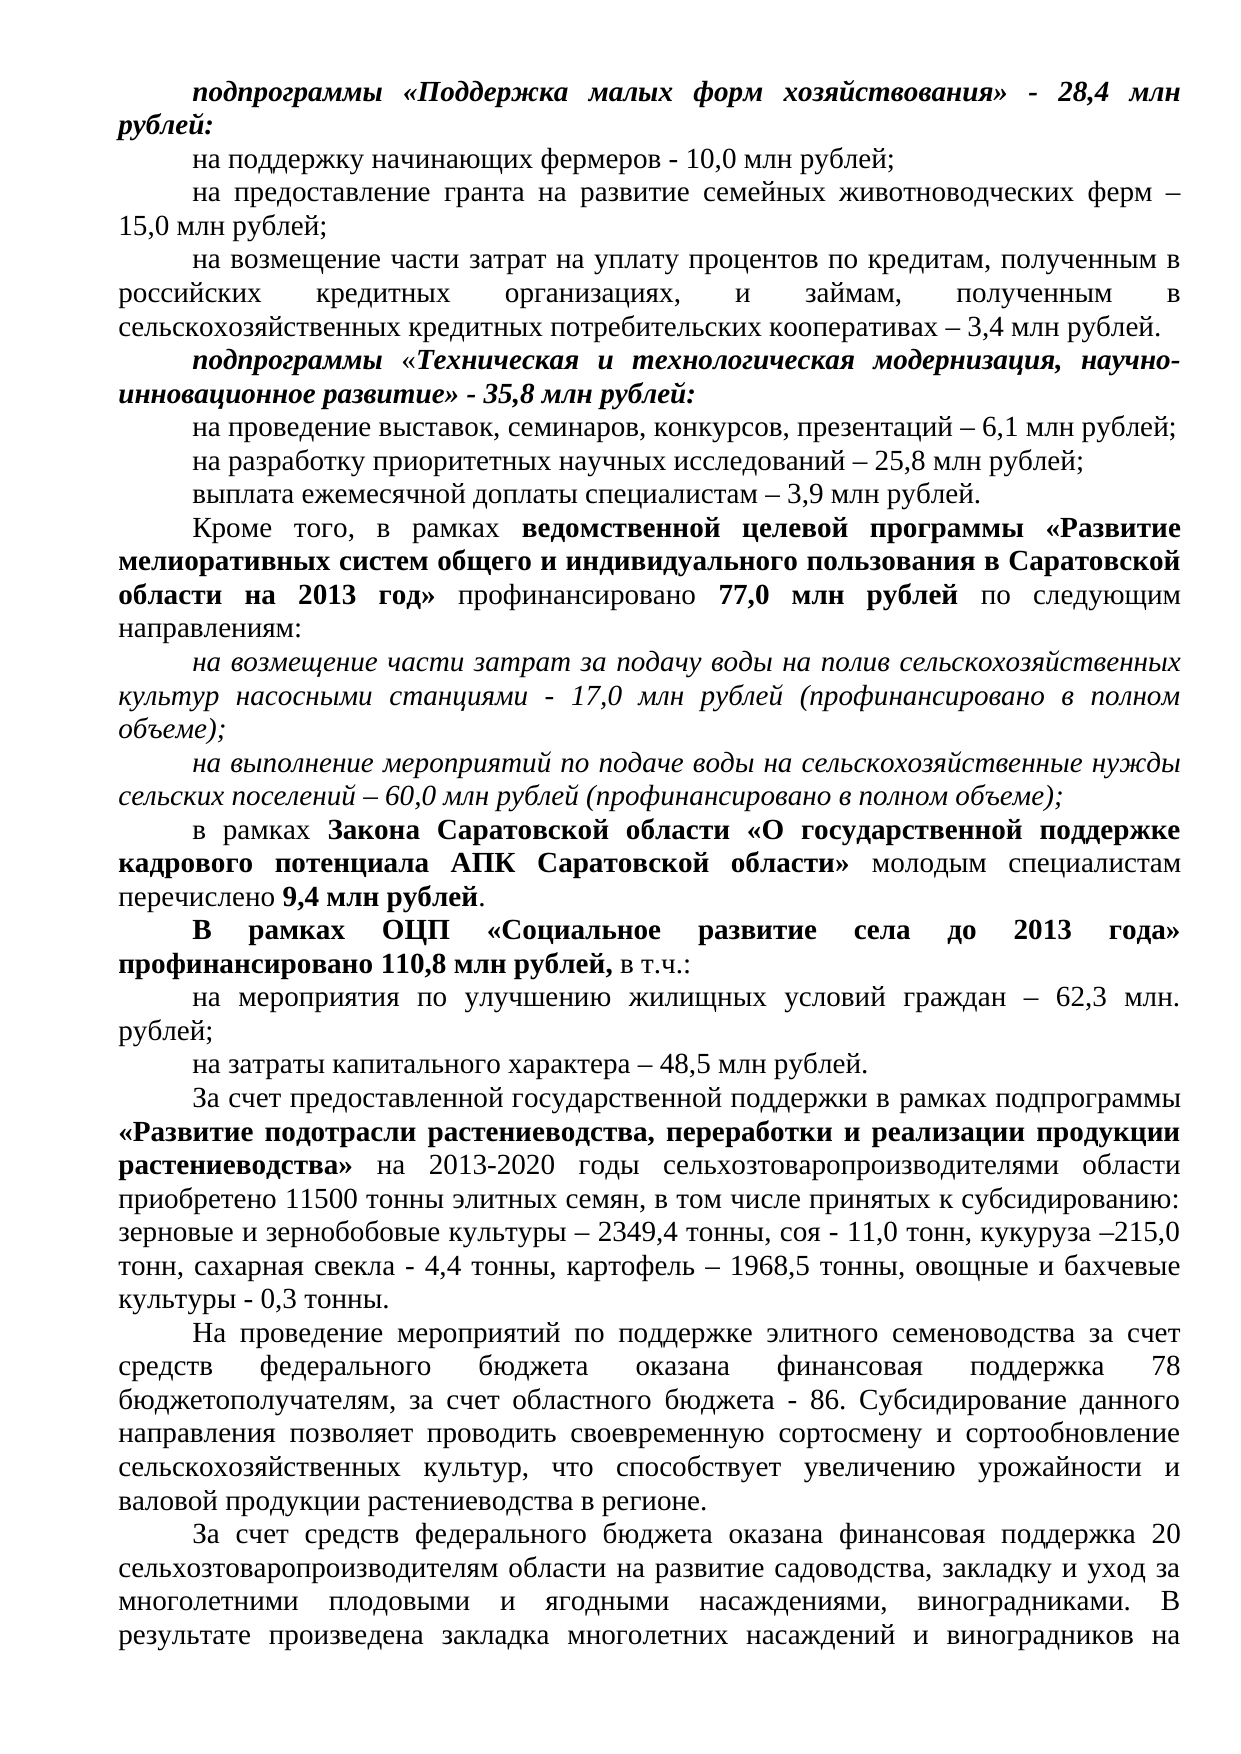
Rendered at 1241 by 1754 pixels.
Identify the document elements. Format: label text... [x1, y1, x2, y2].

text на разработку приоритетных научных исследований – 25,8 млн рублей; [118, 443, 1181, 476]
text В рамках ОЦП «Социальное развитие села до 2013 года» профинансировано 110,8 млн рублей, в т.ч.: [118, 912, 1181, 979]
text За счет предоставленной государственной поддержки в рамках подпрограммы «Развитие подотрасли растениеводства, переработки и реализации продукции растениеводства» на 2013-2020 годы сельхозтоваропроизводителями области приобретено 11500 тонны элитных семян, в том числе принятых к субсидированию: зерновые и зернобобовые культуры – 2349,4 тонны, соя - 11,0 тонн, кукуруза –215,0 тонн, сахарная свекла - 4,4 тонны, картофель – 1968,5 тонны, овощные и бахчевые культуры - 0,3 тонны. [118, 1080, 1181, 1315]
text на выполнение мероприятий по подаче воды на сельскохозяйственные нужды сельских поселений – 60,0 млн рублей (профинансировано в полном объеме); [118, 745, 1181, 812]
text на возмещение части затрат на уплату процентов по кредитам, полученным в российских кредитных организациях, и займам, полученным в сельскохозяйственных кредитных потребительских кооперативах – 3,4 млн рублей. [118, 242, 1181, 342]
text подпрограммы «Поддержка малых форм хозяйствования» - 28,4 млн рублей: [118, 74, 1181, 141]
text на проведение выставок, семинаров, конкурсов, презентаций – 6,1 млн рублей; [118, 409, 1181, 443]
text На проведение мероприятий по поддержке элитного семеноводства за счет средств федерального бюджета оказана финансовая поддержка 78 бюджетополучателям, за счет областного бюджета - 86. Субсидирование данного направления позволяет проводить своевременную сортосмену и сортообновление сельскохозяйственных культур, что способствует увеличению урожайности и валовой продукции растениеводства в регионе. [118, 1315, 1181, 1516]
text на поддержку начинающих фермеров - 10,0 млн рублей; [118, 141, 1181, 174]
text на затраты капитального характера – 48,5 млн рублей. [118, 1047, 1181, 1080]
text на предоставление гранта на развитие семейных животноводческих ферм – 15,0 млн рублей; [118, 174, 1181, 242]
text подпрограммы «Техническая и технологическая модернизация, научно-инновационное развитие» - 35,8 млн рублей: [118, 342, 1181, 409]
text в рамках Закона Саратовской области «О государственной поддержке кадрового потенциала АПК Саратовской области» молодым специалистам перечислено 9,4 млн рублей. [118, 812, 1181, 912]
text Кроме того, в рамках ведомственной целевой программы «Развитие мелиоративных систем общего и индивидуального пользования в Саратовской области на 2013 год» профинансировано 77,0 млн рублей по следующим направлениям: [118, 510, 1181, 644]
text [118, 1516, 1181, 1650]
text на возмещение части затрат за подачу воды на полив сельскохозяйственных культур насосными станциями - 17,0 млн рублей (профинансировано в полном объеме); [118, 644, 1181, 745]
text выплата ежемесячной доплаты специалистам – 3,9 млн рублей. [118, 476, 1181, 510]
text на мероприятия по улучшению жилищных условий граждан – 62,3 млн. рублей; [118, 979, 1181, 1047]
